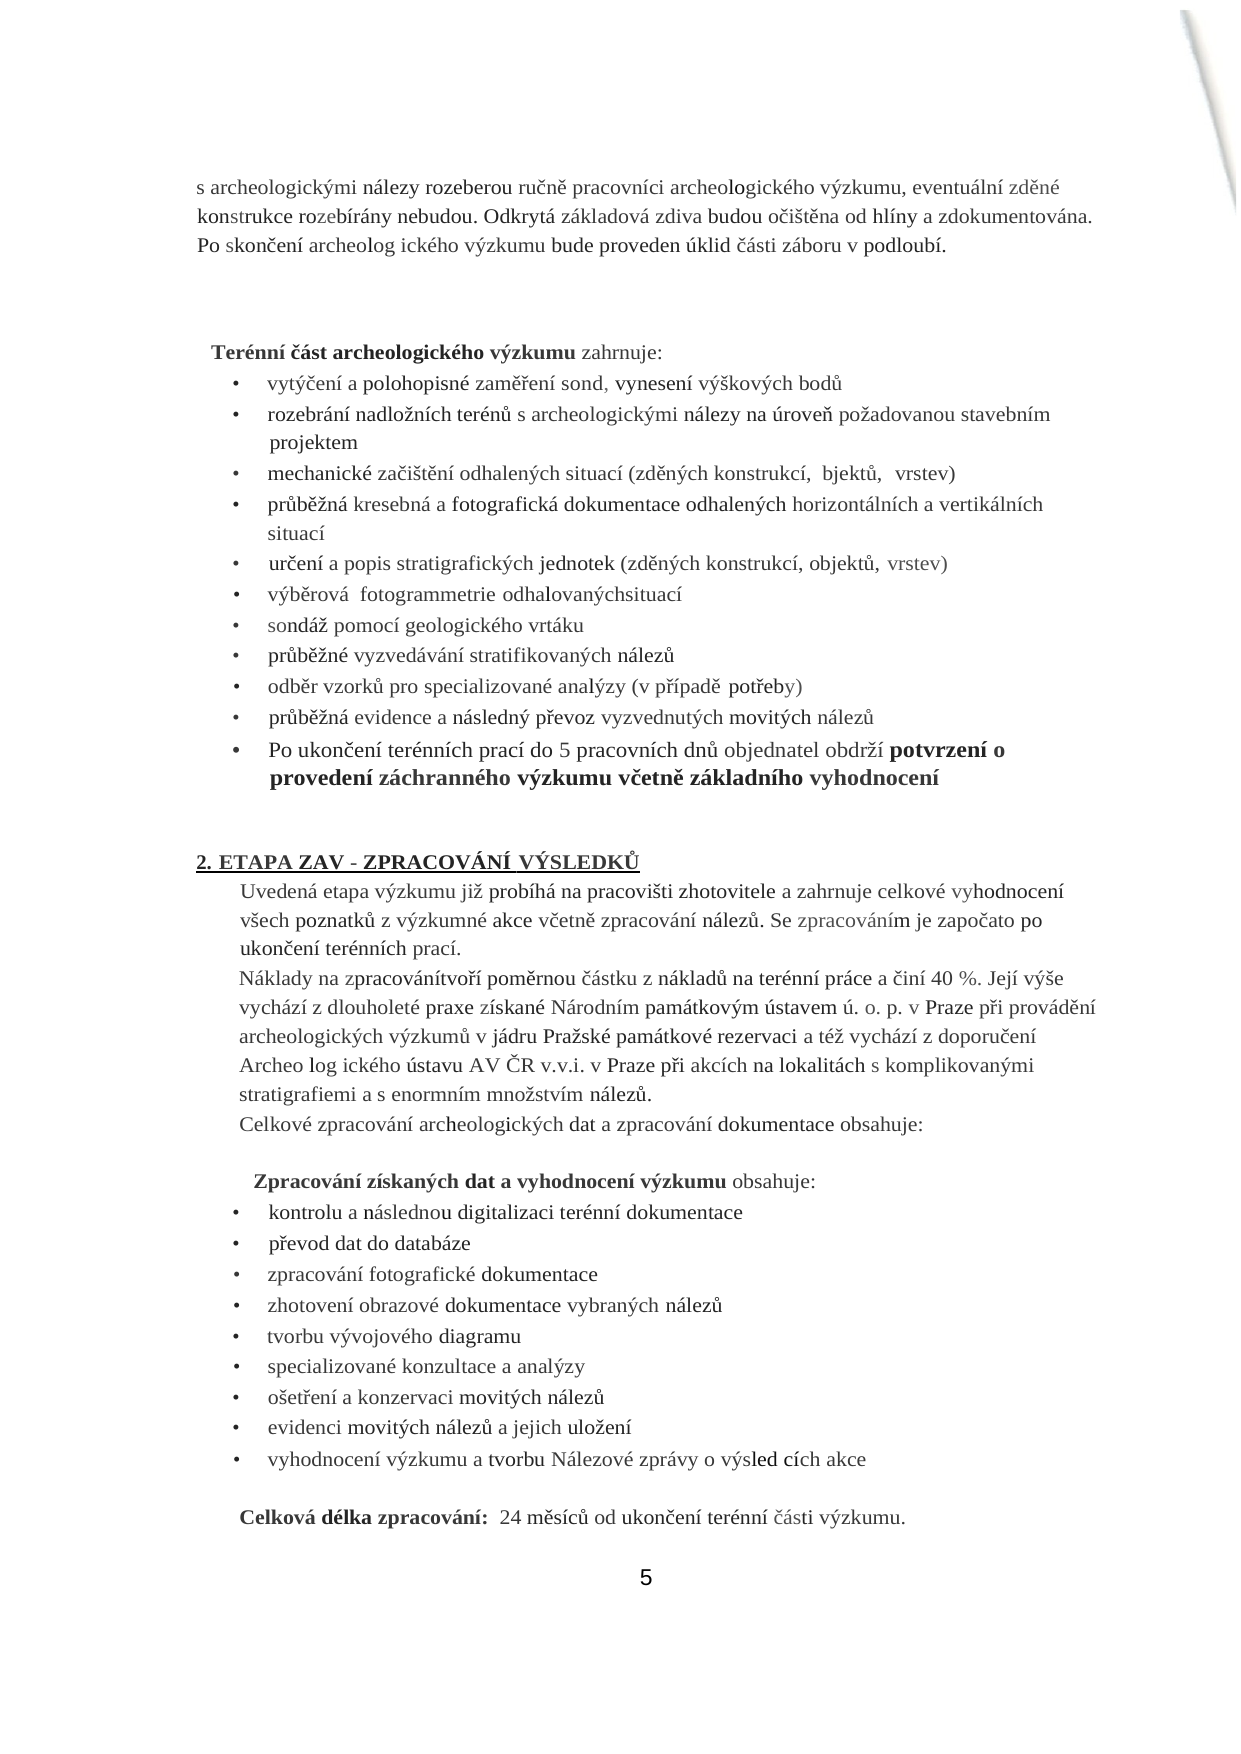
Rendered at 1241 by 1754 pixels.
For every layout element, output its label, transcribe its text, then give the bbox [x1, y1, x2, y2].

subtitle ETAPA ZAV - ZPRACOVÁNÍ VÝSLEDKŮ [196, 850, 1240, 874]
text Uvedená etapa výzkumu již probíhá na pracovišti zhotovitele a zahrnuje celkové vyhodnocení všech poznatků z výzkumné akce včetně zpracování nálezů. Se zpracováním je započato po ukončení terénních prací. [240, 879, 1066, 960]
subtitle Zpracování získaných dat a vyhodnocení výzkumu obsahuje: [253, 1169, 1240, 1193]
list průběžné vyzvedávání stratifikovaných nálezů [232, 643, 1240, 667]
list zpracování fotografické dokumentace [233, 1262, 1240, 1286]
list převod dat do databáze [232, 1231, 1240, 1255]
text Celková délka zpracování: 24 měsíců od ukončení terénní části výzkumu. [239, 1505, 1240, 1529]
list odběr vzorků pro specializované analýzy (v případě potřeby) [233, 674, 1240, 698]
list tvorbu vývojového diagramu [232, 1323, 1240, 1348]
list zhotovení obrazové dokumentace vybraných nálezů [233, 1293, 1240, 1317]
list mechanické začištění odhalených situací (zděných konstrukcí, bjektů, vrstev) [232, 461, 1240, 485]
picture [1179, 8, 1237, 216]
list sondáž pomocí geologického vrtáku [232, 613, 1240, 637]
list určení a popis stratigrafických jednotek (zděných konstrukcí, objektů, vrstev) [232, 551, 1240, 575]
subtitle Terénní část archeologického výzkumu zahrnuje: [211, 340, 1240, 364]
list průběžná kresebná a fotografická dokumentace odhalených horizontálních a vertikálních situací [232, 492, 1047, 544]
text s archeologickými nálezy rozeberou ručně pracovníci archeologického výzkumu, eventuální zděné konstrukce rozebírány nebudou. Odkrytá základová zdiva budou očištěna od hlíny a zdokumentována. Po skončení archeolog ického výzkumu bude proveden úklid části záboru v podloubí. [196, 175, 1100, 257]
list kontrolu a následnou digitalizaci terénní dokumentace [232, 1200, 1240, 1224]
text Náklady na zpracovánítvoří poměrnou částku z nákladů na terénní práce a činí 40 %. Její výše vychází z dlouholeté praxe získané Národním památkovým ústavem ú. o. p. v Praze při provádění archeologických výzkumů v jádru Pražské památkové rezervaci a též vychází z doporučení Archeo log ického ústavu AV ČR v.v.i. v Praze při akcích na lokalitách s komplikovanými stratigrafiemi a s enormním množstvím nálezů. [239, 966, 1100, 1106]
list evidenci movitých nálezů a jejich uložení [232, 1415, 1240, 1439]
list rozebrání nadložních terénů s archeologickými nálezy na úroveň požadovanou stavebním projektem [232, 402, 1053, 454]
list specializované konzultace a analýzy [233, 1354, 1240, 1378]
list výběrová fotogrammetrie odhalovanýchsituací [233, 582, 1240, 606]
list vyhodnocení výzkumu a tvorbu Nálezové zprávy o výsled cích akce [233, 1447, 1240, 1471]
text Celkové zpracování archeologických dat a zpracování dokumentace obsahuje: [239, 1112, 1240, 1136]
list průběžná evidence a následný převoz vyzvednutých movitých nálezů [232, 705, 1240, 729]
list Po ukončení terénních prací do 5 pracovních dnů objednatel obdrží potvrzení o provedení záchranného výzkumu včetně základního vyhodnocení [232, 736, 1033, 790]
list vytýčení a polohopisné zaměření sond, vynesení výškových bodů [232, 371, 1240, 395]
list ošetření a konzervaci movitých nálezů [232, 1385, 1240, 1409]
